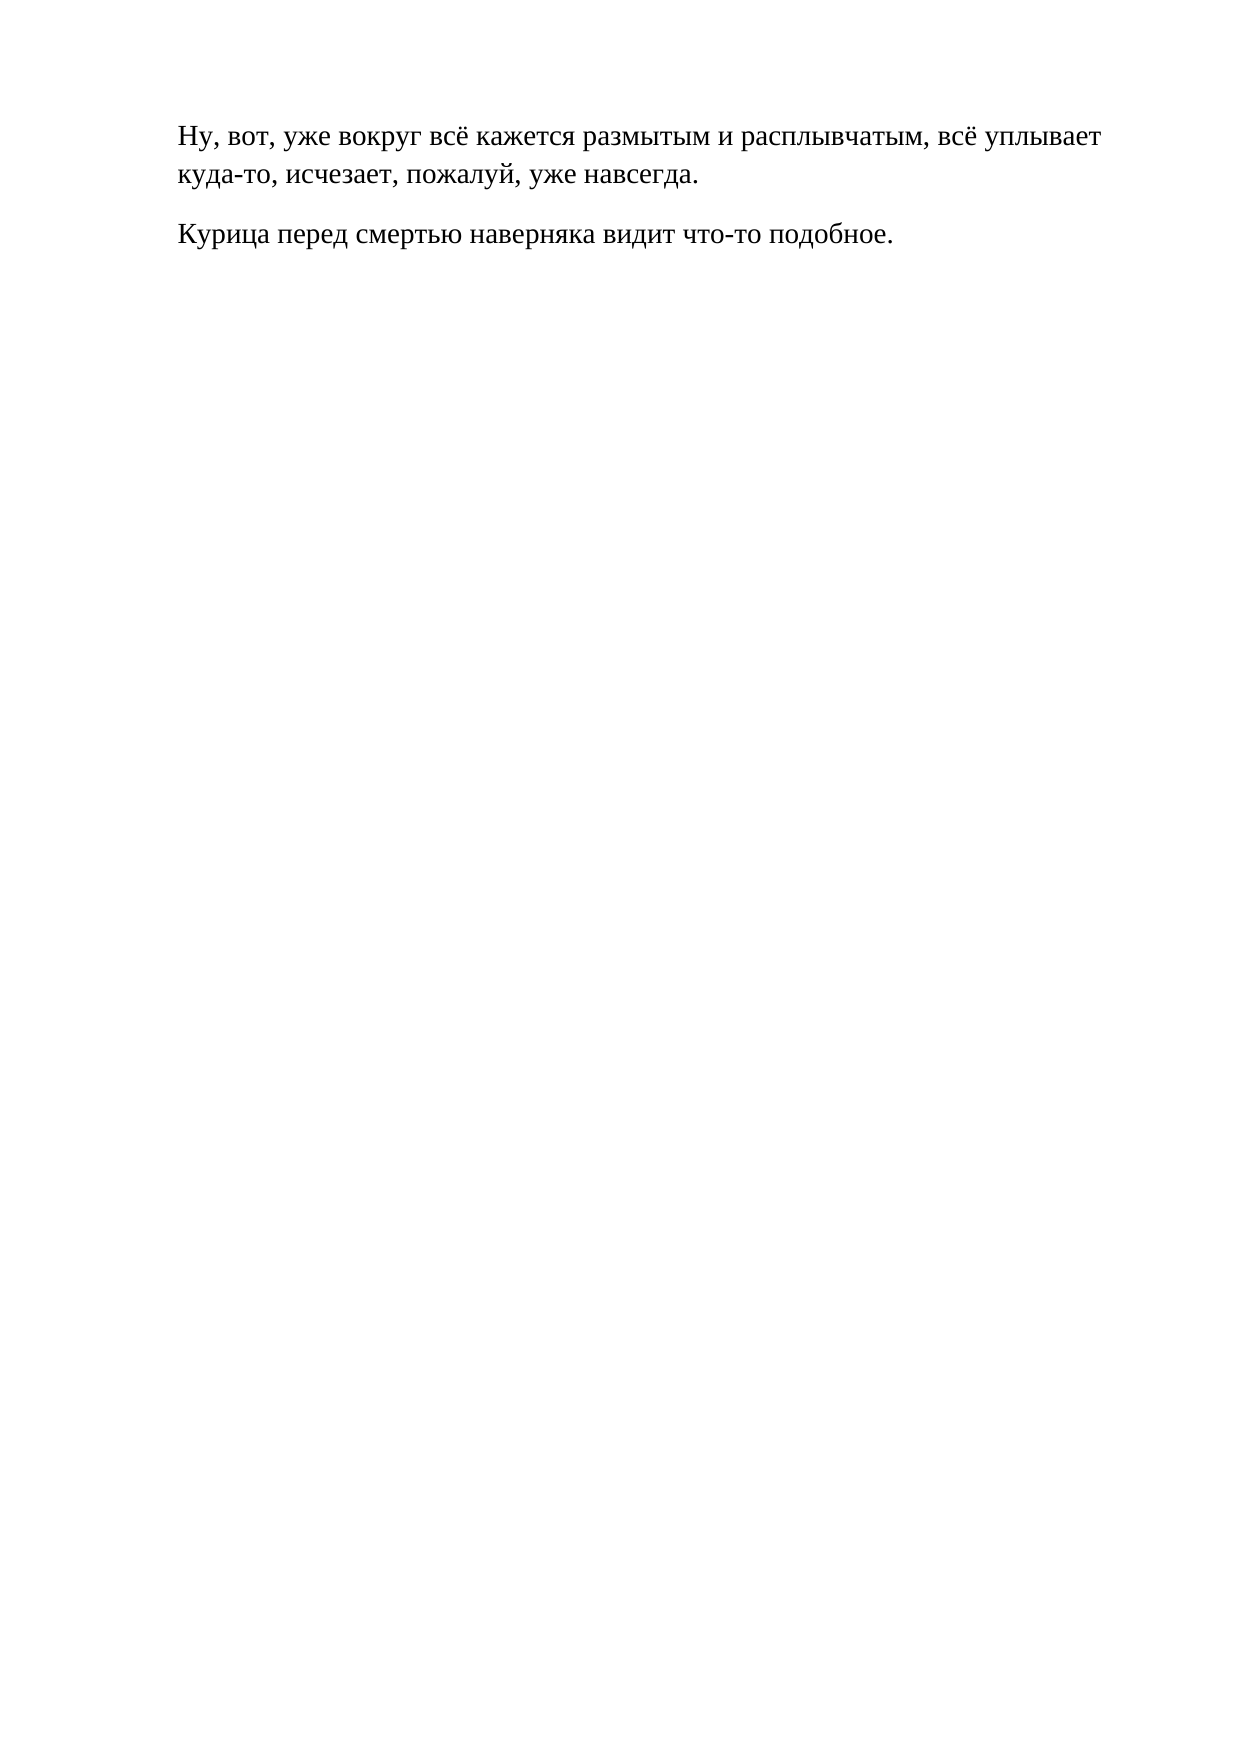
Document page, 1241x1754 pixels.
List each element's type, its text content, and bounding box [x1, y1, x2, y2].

text Курица перед смертью наверняка видит что-то подобное. [177, 216, 1152, 249]
text Ну, вот, уже вокруг всё кажется размытым и расплывчатым, всё уплывает куда-то, исчезает, пожалуй, уже навсегда. [177, 118, 1152, 190]
